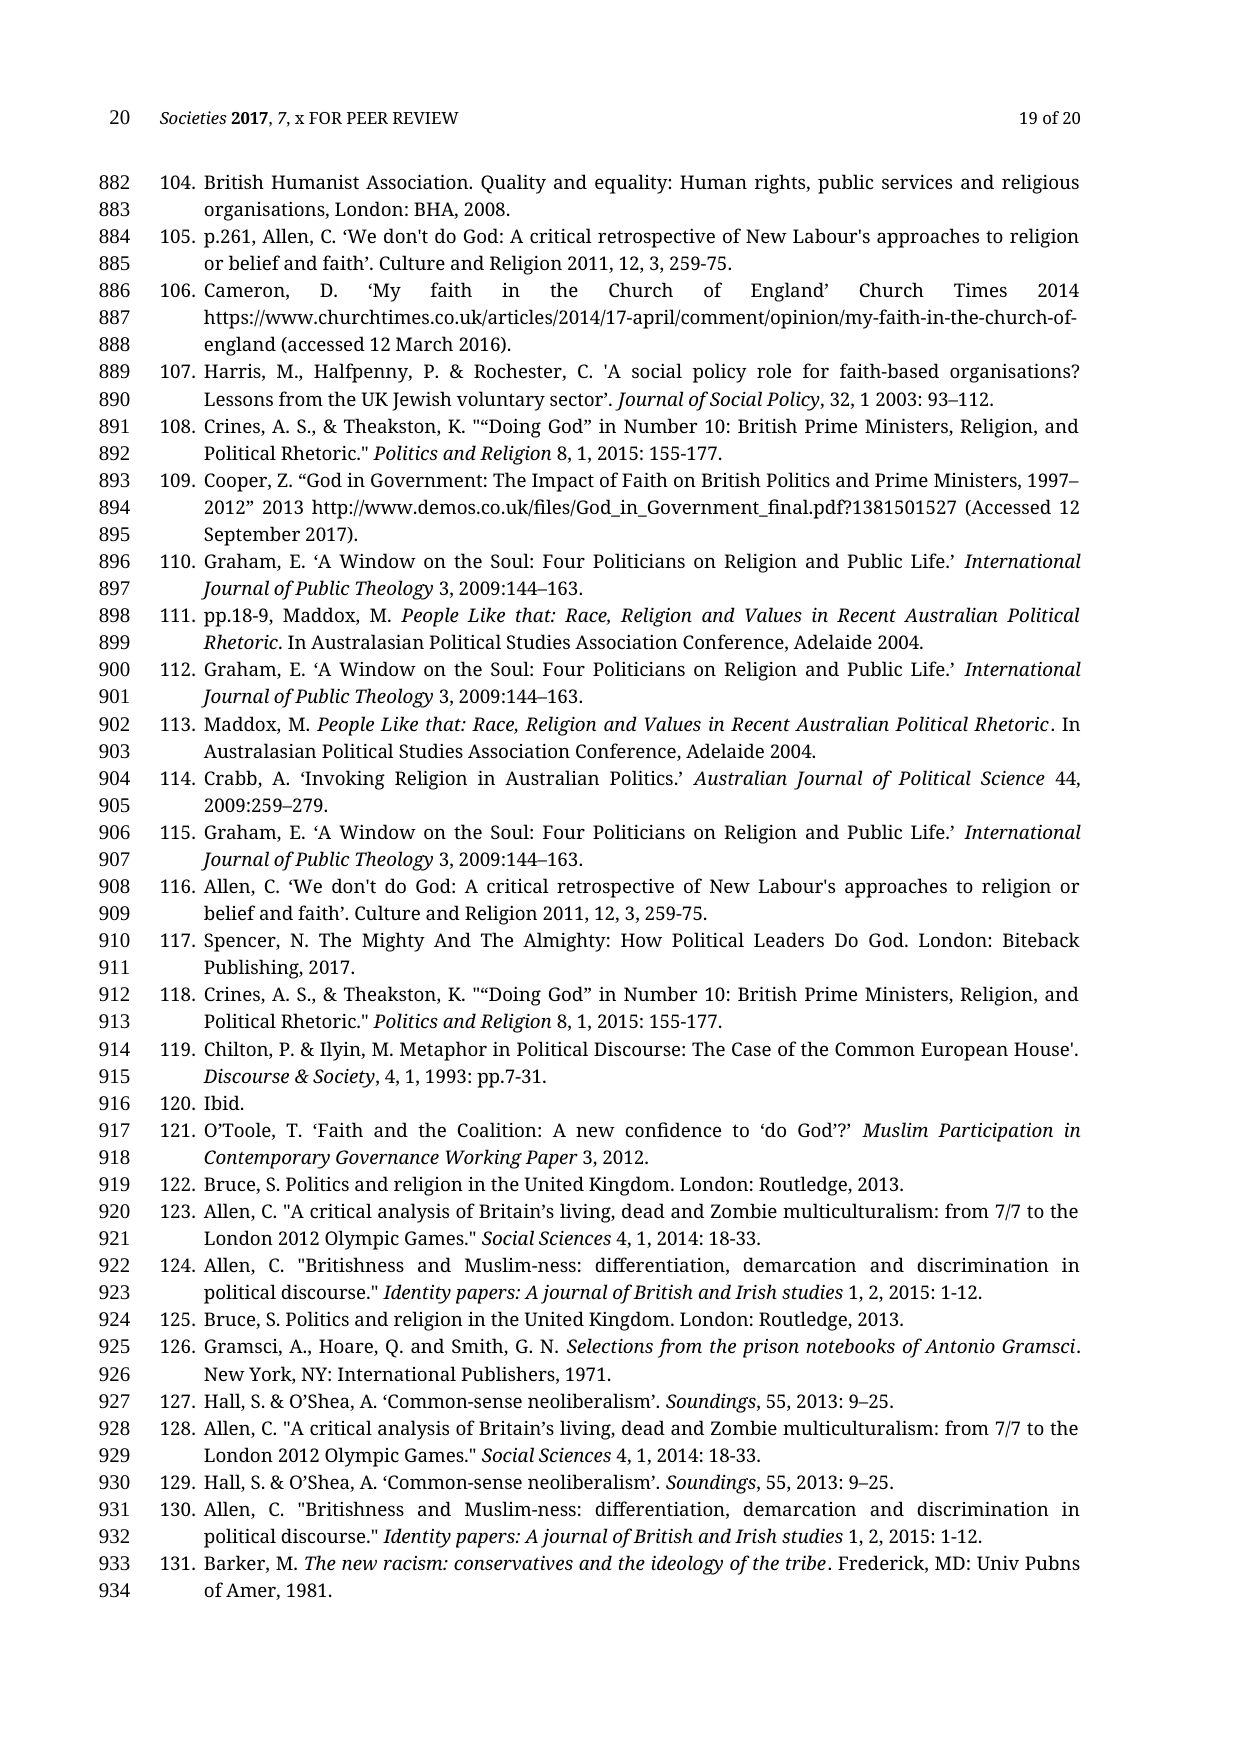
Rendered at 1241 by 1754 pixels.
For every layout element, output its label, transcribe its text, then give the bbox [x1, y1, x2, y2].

text Allen, C. "A critical analysis of Britain’s living, dead and Zombie multiculturalism: from 7/7 to the London 2012 Olympic Games." Social Sciences 4, 1, 2014: 18-33. [159, 1197, 1081, 1251]
text Allen, C. ‘We don't do God: A critical retrospective of New Labour's approaches to religion or belief and faith’. Culture and Religion 2011, 12, 3, 259-75. [159, 872, 1081, 926]
text Allen, C. "A critical analysis of Britain’s living, dead and Zombie multiculturalism: from 7/7 to the London 2012 Olympic Games." Social Sciences 4, 1, 2014: 18-33. [159, 1413, 1081, 1468]
text Cooper, Z. “God in Government: The Impact of Faith on British Politics and Prime Ministers, 1997–2012” 2013 http://www.demos.co.uk/files/God_in_Government_final.pdf?1381501527 (Accessed 12 September 2017). [159, 466, 1081, 547]
text Barker, M. The new racism: conservatives and the ideology of the tribe. Frederick, MD: Univ Pubns of Amer, 1981. [159, 1549, 1081, 1603]
text Graham, E. ‘A Window on the Soul: Four Politicians on Religion and Public Life.’ International Journal of Public Theology 3, 2009:144–163. [159, 547, 1081, 601]
text Gramsci, A., Hoare, Q. and Smith, G. N. Selections from the prison notebooks of Antonio Gramsci. New York, NY: International Publishers, 1971. [159, 1332, 1081, 1386]
text Graham, E. ‘A Window on the Soul: Four Politicians on Religion and Public Life.’ International Journal of Public Theology 3, 2009:144–163. [159, 818, 1081, 872]
text British Humanist Association. Quality and equality: Human rights, public services and religious organisations, London: BHA, 2008. [159, 168, 1081, 222]
text Graham, E. ‘A Window on the Soul: Four Politicians on Religion and Public Life.’ International Journal of Public Theology 3, 2009:144–163. [159, 655, 1081, 709]
text O’Toole, T. ‘Faith and the Coalition: A new confidence to ‘do God’?’ Muslim Participation in Contemporary Governance Working Paper 3, 2012. [159, 1116, 1081, 1170]
text Harris, M., Halfpenny, P. & Rochester, C. 'A social policy role for faith-based organisations? Lessons from the UK Jewish voluntary sector’. Journal of Social Policy, 32, 1 2003: 93–112. [159, 357, 1081, 411]
text Ibid. [159, 1088, 1081, 1116]
text Hall, S. & O’Shea, A. ‘Common-sense neoliberalism’. Soundings, 55, 2013: 9–25. [159, 1468, 1081, 1495]
text Crines, A. S., & Theakston, K. "“Doing God” in Number 10: British Prime Ministers, Religion, and Political Rhetoric." Politics and Religion 8, 1, 2015: 155-177. [159, 411, 1081, 466]
text Bruce, S. Politics and religion in the United Kingdom. London: Routledge, 2013. [159, 1305, 1081, 1332]
text p.261, Allen, C. ‘We don't do God: A critical retrospective of New Labour's approaches to religion or belief and faith’. Culture and Religion 2011, 12, 3, 259-75. [159, 222, 1081, 276]
text Hall, S. & O’Shea, A. ‘Common-sense neoliberalism’. Soundings, 55, 2013: 9–25. [159, 1386, 1081, 1413]
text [159, 1495, 1081, 1549]
text Bruce, S. Politics and religion in the United Kingdom. London: Routledge, 2013. [159, 1170, 1081, 1197]
text Crabb, A. ‘Invoking Religion in Australian Politics.’ Australian Journal of Political Science 44, 2009:259–279. [159, 763, 1081, 818]
text Maddox, M. People Like that: Race, Religion and Values in Recent Australian Political Rhetoric. In Australasian Political Studies Association Conference, Adelaide 2004. [159, 709, 1081, 763]
text Spencer, N. The Mighty And The Almighty: How Political Leaders Do God. London: Biteback Publishing, 2017. [159, 926, 1081, 980]
text Chilton, P. & Ilyin, M. Metaphor in Political Discourse: The Case of the Common European House'. Discourse & Society, 4, 1, 1993: pp.7-31. [159, 1034, 1081, 1088]
text Crines, A. S., & Theakston, K. "“Doing God” in Number 10: British Prime Ministers, Religion, and Political Rhetoric." Politics and Religion 8, 1, 2015: 155-177. [159, 980, 1081, 1034]
text pp.18-9, Maddox, M. People Like that: Race, Religion and Values in Recent Australian Political Rhetoric. In Australasian Political Studies Association Conference, Adelaide 2004. [159, 601, 1081, 655]
